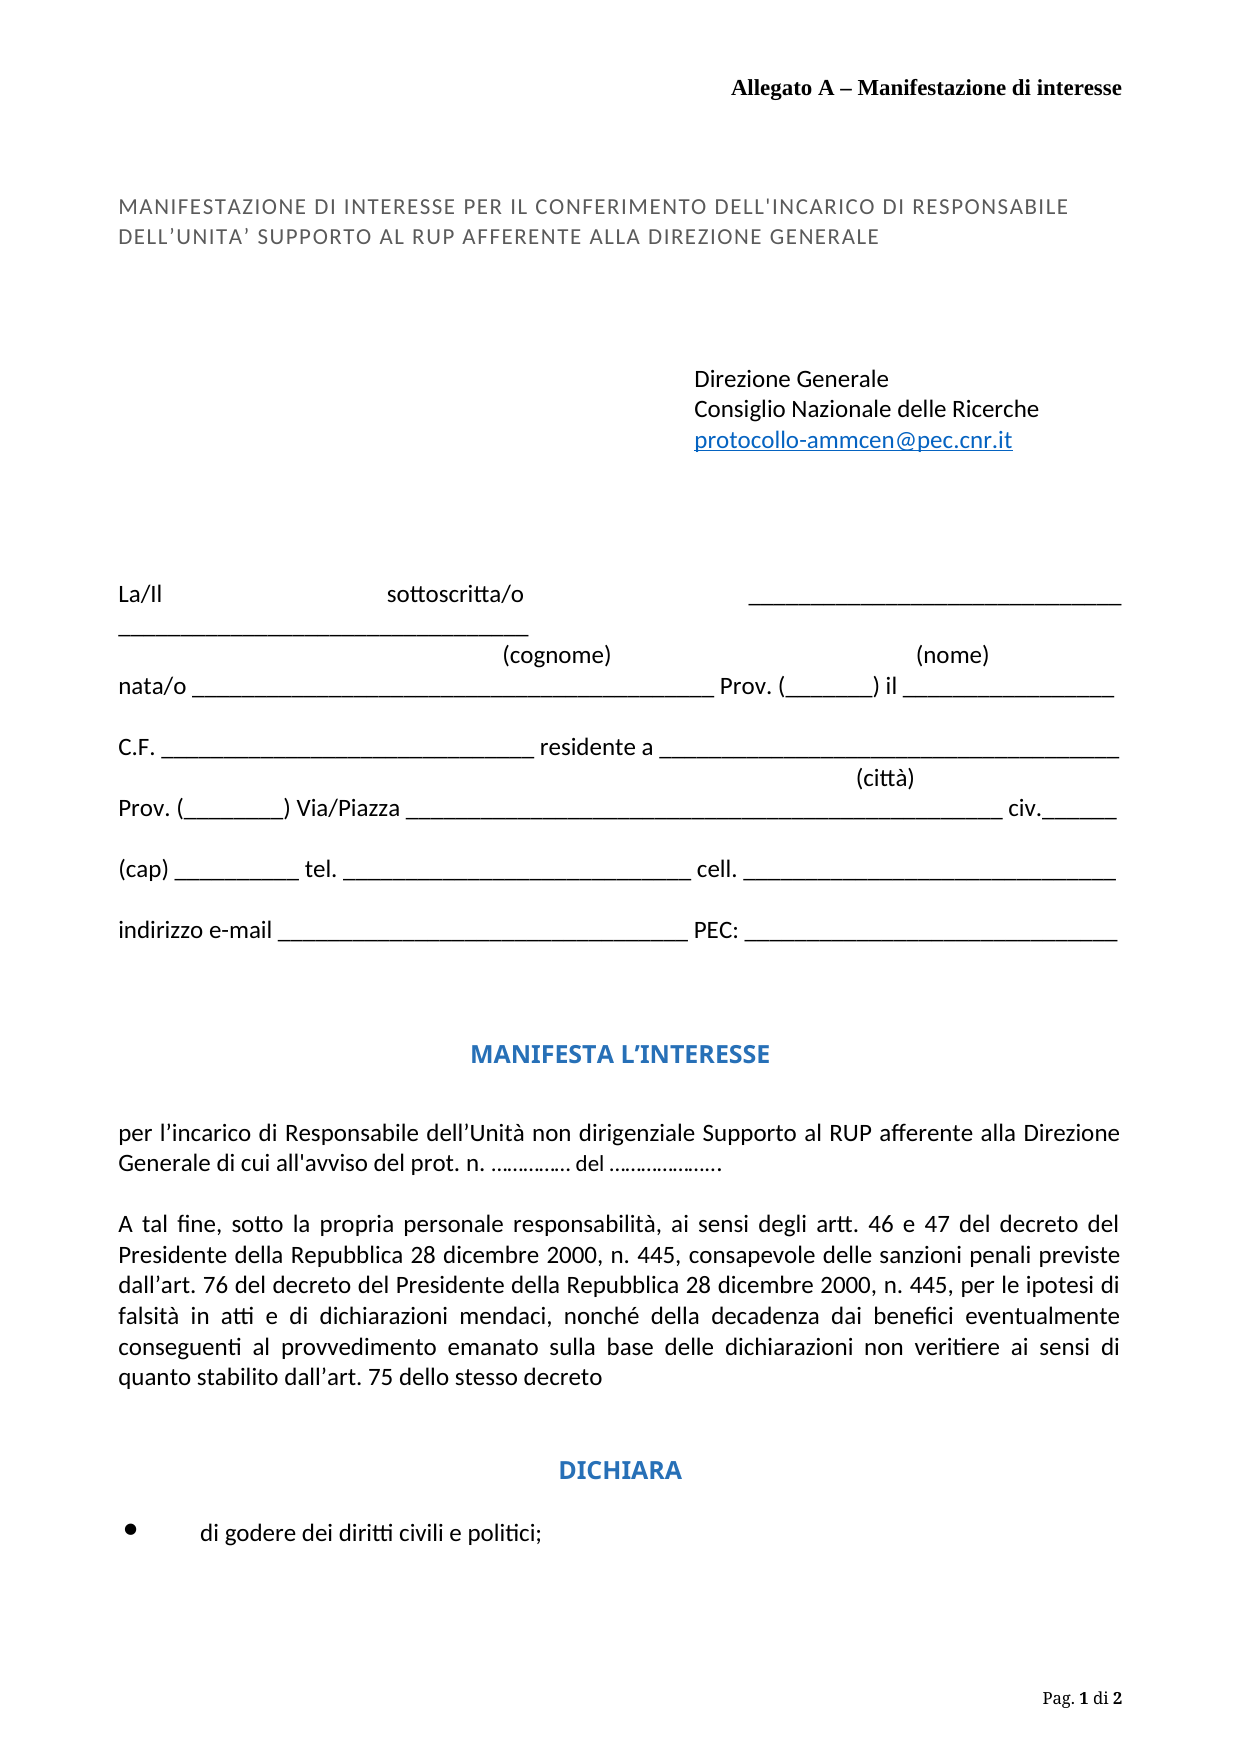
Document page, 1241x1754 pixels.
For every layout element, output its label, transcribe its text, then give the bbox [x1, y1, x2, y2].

text per l’incarico di Responsabile dell’Unità non dirigenziale Supporto al RUP afferente alla Direzione Generale di cui all'avviso del prot. n. …………… del ………………... [118, 1117, 1122, 1178]
text Consiglio Nazionale delle Ricerche [694, 393, 1122, 424]
text DICHIARA [118, 1453, 1122, 1487]
text indirizzo e-mail _________________________________ PEC: ______________________________ [118, 914, 1122, 945]
text (città) [782, 762, 1122, 792]
list di godere dei diritti civili e politici; [125, 1517, 1122, 1549]
text Direzione Generale [694, 363, 1122, 393]
text A tal fine, sotto la propria personale responsabilità, ai sensi degli artt. 46 e 47 del decreto del Presidente della Repubblica 28 dicembre 2000, n. 445, consapevole delle sanzioni penali previste dall’art. 76 del decreto del Presidente della Repubblica 28 dicembre 2000, n. 445, per le ipotesi di falsità in atti e di dichiarazioni mendaci, nonché della decadenza dai benefici eventualmente conseguenti al provvedimento emanato sulla base delle dichiarazioni non veritiere ai sensi di quanto stabilito dall’art. 75 dello stesso decreto [118, 1209, 1122, 1392]
text C.F. ______________________________ residente a _____________________________________ [118, 731, 1122, 762]
text MANIFESTA L’INTERESSE [118, 1036, 1122, 1071]
text protocollo-ammcen@pec.cnr.it [694, 424, 1122, 454]
text (cognome) (nome) [118, 640, 1122, 670]
text La/Il sottoscritta/o ______________________________ _________________________________ [118, 579, 1122, 640]
subtitle MANIFESTAZIONE DI INTERESSE PER IL CONFERIMENTO DELL'INCARICO DI RESPONSABILE DELL’UNITA’ SUPPORTO AL RUP AFFERENTE ALLA DIREZIONE GENERALE [118, 192, 1122, 250]
text nata/o __________________________________________ Prov. (_______) il _________________ [118, 670, 1122, 701]
text Prov. (________) Via/Piazza ________________________________________________ civ.______ (cap) __________ tel. ____________________________ cell. ______________________________ [118, 792, 1122, 884]
